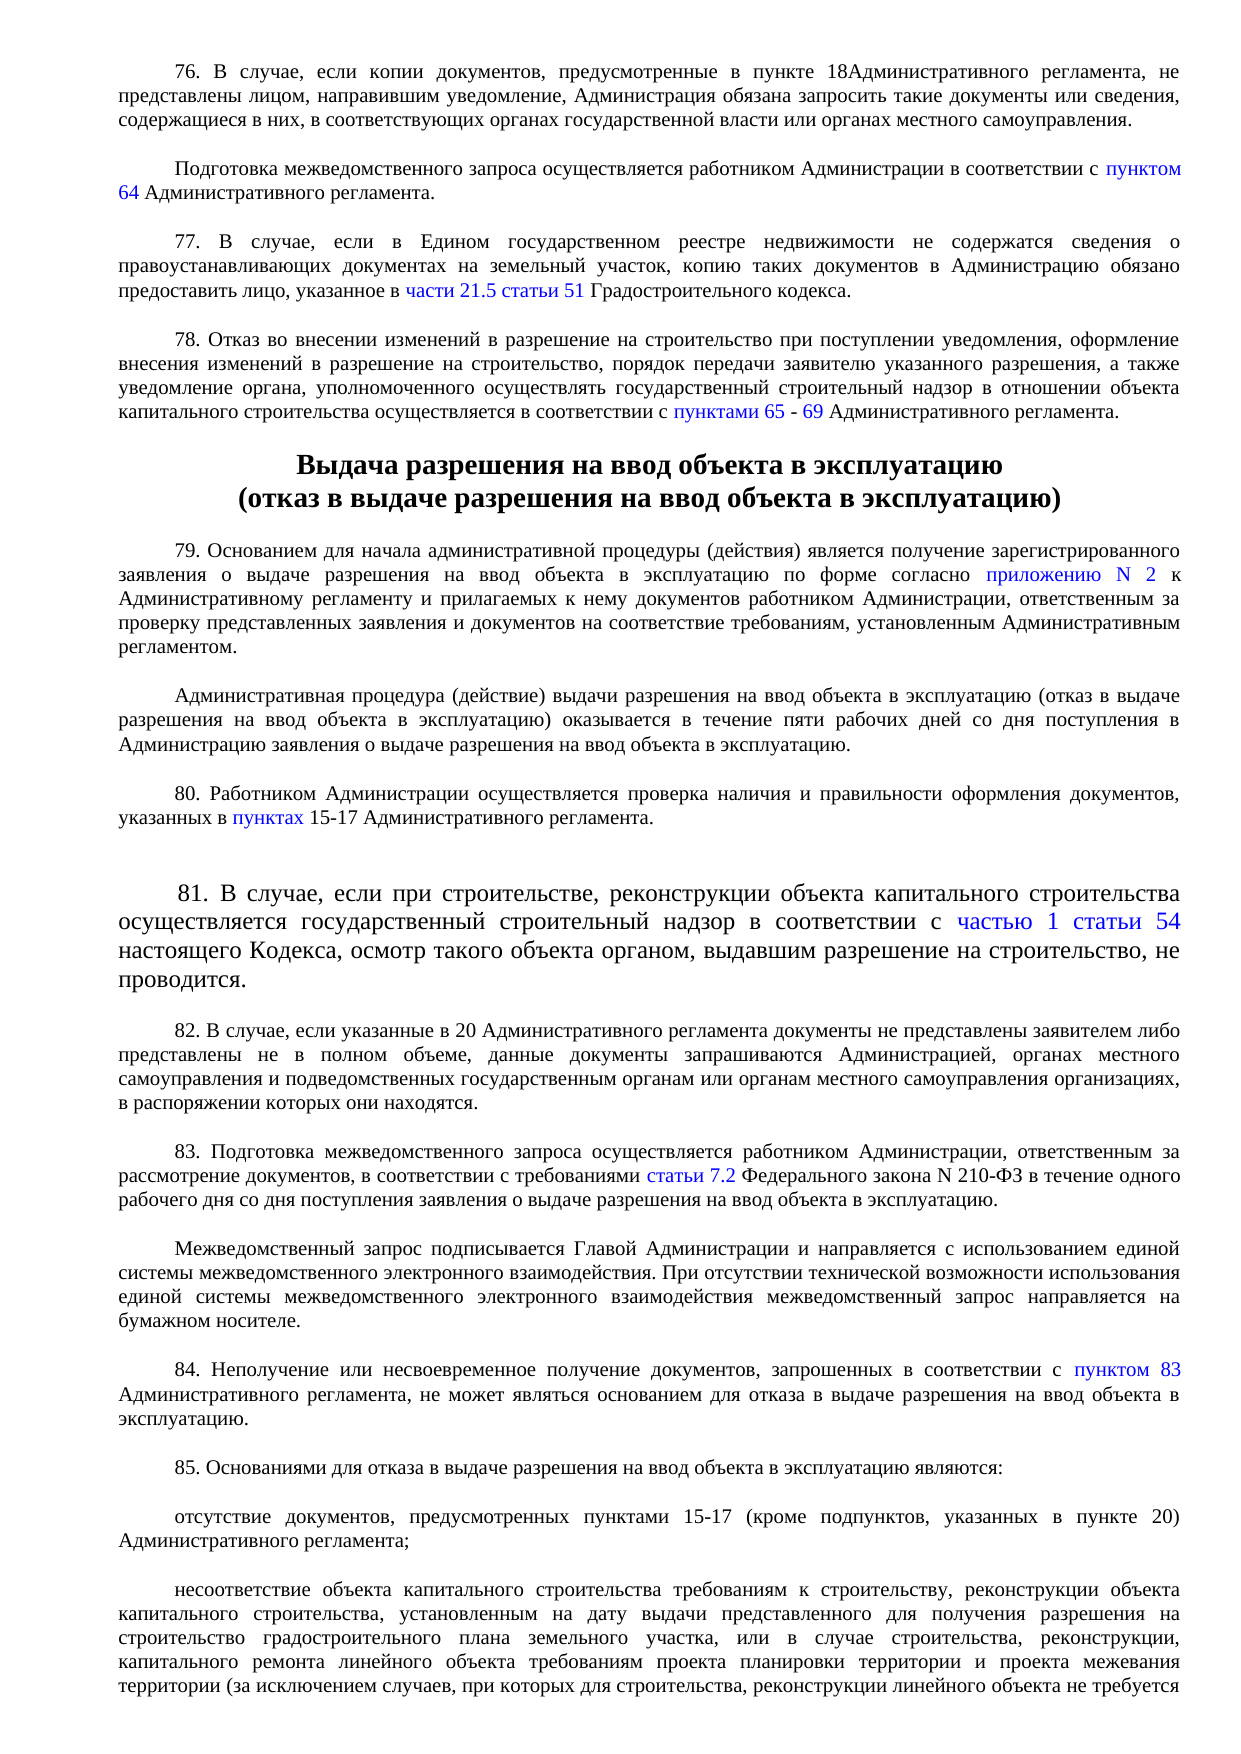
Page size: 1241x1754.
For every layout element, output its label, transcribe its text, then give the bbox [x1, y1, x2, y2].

text 79. Основанием для начала административной процедуры (действия) является получение зарегистрированного заявления о выдаче разрешения на ввод объекта в эксплуатацию по форме согласно приложению N 2 к Административному регламенту и прилагаемых к нему документов работником Администрации, ответственным за проверку представленных заявления и документов на соответствие требованиям, установленным Административным регламентом. [118, 538, 1181, 658]
text 80. Работником Администрации осуществляется проверка наличия и правильности оформления документов, указанных в пунктах 15-17 Административного регламента. [118, 781, 1181, 829]
title Выдача разрешения на ввод объекта в эксплуатацию [118, 447, 1181, 480]
text 85. Основаниями для отказа в выдаче разрешения на ввод объекта в эксплуатацию являются: [118, 1454, 1181, 1479]
text Подготовка межведомственного запроса осуществляется работником Администрации в соответствии с пунктом 64 Административного регламента. [118, 156, 1181, 204]
text 76. В случае, если копии документов, предусмотренные в пункте 18Административного регламента, не представлены лицом, направившим уведомление, Администрация обязана запросить такие документы или сведения, содержащиеся в них, в соответствующих органах государственной власти или органах местного самоуправления. [118, 59, 1181, 131]
text Административная процедура (действие) выдачи разрешения на ввод объекта в эксплуатацию (отказ в выдаче разрешения на ввод объекта в эксплуатацию) оказывается в течение пяти рабочих дней со дня поступления в Администрацию заявления о выдаче разрешения на ввод объекта в эксплуатацию. [118, 683, 1181, 756]
text 78. Отказ во внесении изменений в разрешение на строительство при поступлении уведомления, оформление внесения изменений в разрешение на строительство, порядок передачи заявителю указанного разрешения, а также уведомление органа, уполномоченного осуществлять государственный строительный надзор в отношении объекта капитального строительства осуществляется в соответствии с пунктами 65 - 69 Административного регламента. [118, 327, 1181, 423]
text 84. Неполучение или несвоевременное получение документов, запрошенных в соответствии с пунктом 83 Административного регламента, не может являться основанием для отказа в выдаче разрешения на ввод объекта в эксплуатацию. [118, 1357, 1181, 1429]
text Межведомственный запрос подписывается Главой Администрации и направляется с использованием единой системы межведомственного электронного взаимодействия. При отсутствии технической возможности использования единой системы межведомственного электронного взаимодействия межведомственный запрос направляется на бумажном носителе. [118, 1236, 1181, 1332]
text 81. В случае, если при строительстве, реконструкции объекта капитального строительства осуществляется государственный строительный надзор в соответствии с частью 1 статьи 54 настоящего Кодекса, осмотр такого объекта органом, выдавшим разрешение на строительство, не проводится. [118, 878, 1181, 993]
title (отказ в выдаче разрешения на ввод объекта в эксплуатацию) [118, 480, 1181, 514]
text отсутствие документов, предусмотренных пунктами 15-17 (кроме подпунктов, указанных в пункте 20) Административного регламента; [118, 1504, 1181, 1552]
text 77. В случае, если в Едином государственном реестре недвижимости не содержатся сведения о правоустанавливающих документах на земельный участок, копию таких документов в Администрацию обязано предоставить лицо, указанное в части 21.5 статьи 51 Градостроительного кодекса. [118, 229, 1181, 302]
text 83. Подготовка межведомственного запроса осуществляется работником Администрации, ответственным за рассмотрение документов, в соответствии с требованиями статьи 7.2 Федерального закона N 210-ФЗ в течение одного рабочего дня со дня поступления заявления о выдаче разрешения на ввод объекта в эксплуатацию. [118, 1139, 1181, 1211]
text 82. В случае, если указанные в 20 Административного регламента документы не представлены заявителем либо представлены не в полном объеме, данные документы запрашиваются Администрацией, органах местного самоуправления и подведомственных государственным органам или органам местного самоуправления организациях, в распоряжении которых они находятся. [118, 1018, 1181, 1114]
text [118, 1577, 1181, 1697]
